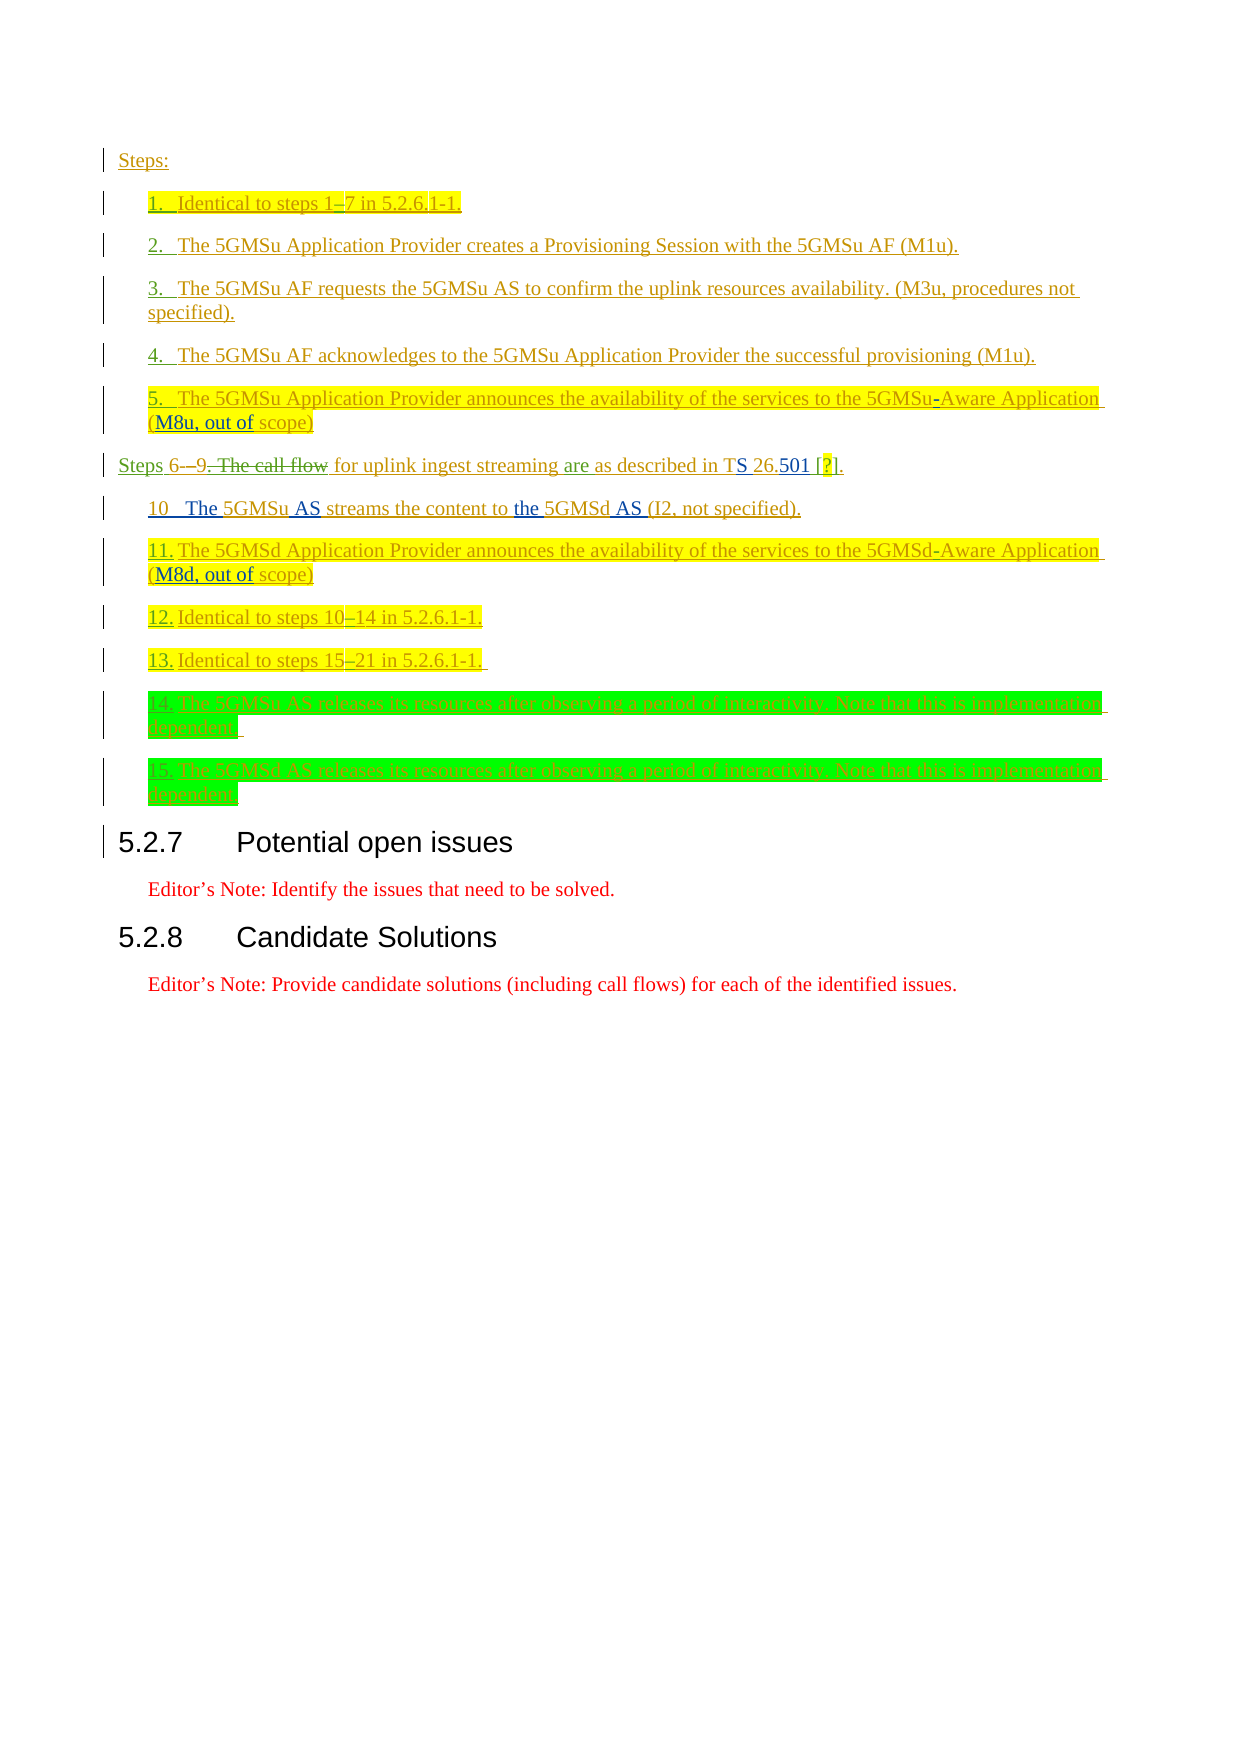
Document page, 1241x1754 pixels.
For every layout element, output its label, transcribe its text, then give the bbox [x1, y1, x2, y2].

subtitle 5.2.8 Candidate Solutions [118, 920, 1122, 953]
text Editor’s Note: Provide candidate solutions (including call flows) for each of the identified issues. [148, 972, 1122, 996]
subtitle 5.2.7 Potential open issues [118, 824, 1122, 858]
text Editor’s Note: Identify the issues that need to be solved. [148, 877, 1122, 901]
